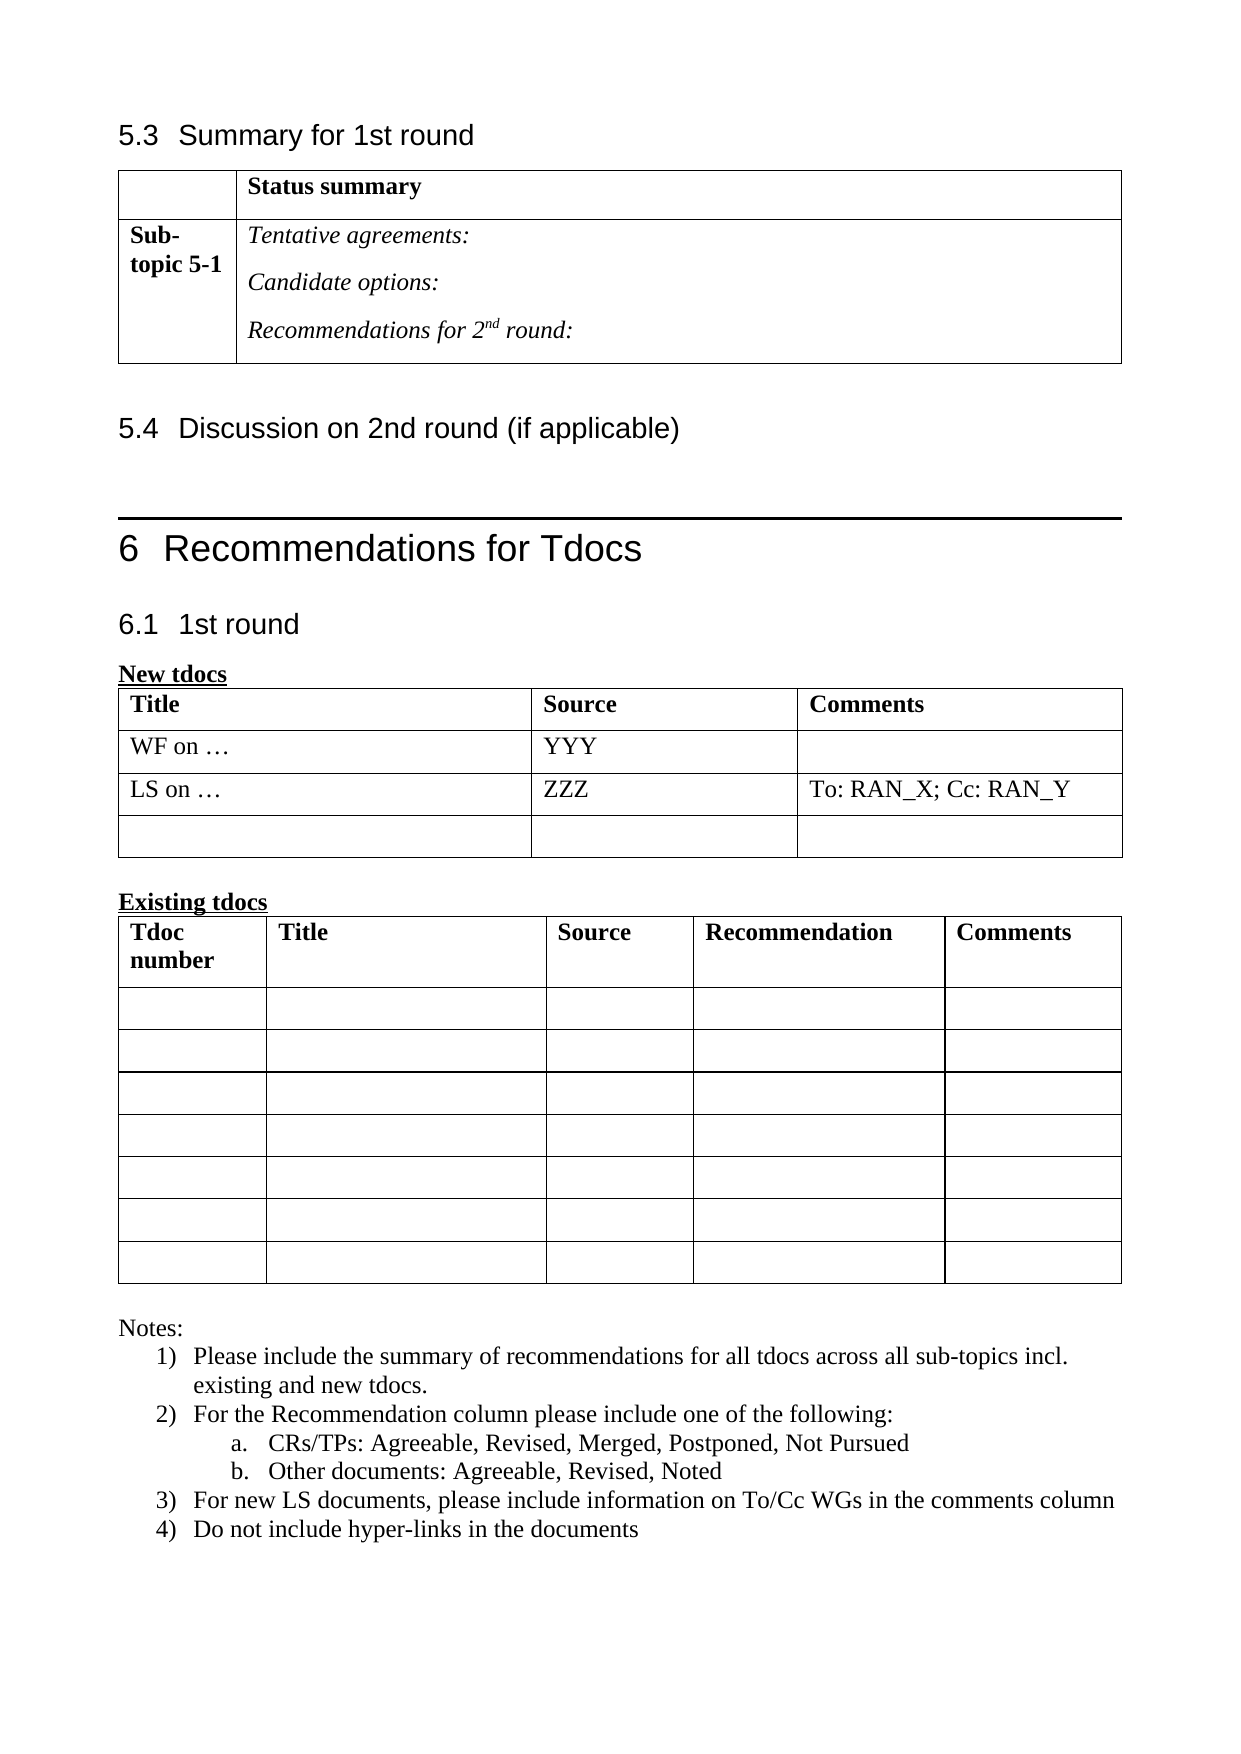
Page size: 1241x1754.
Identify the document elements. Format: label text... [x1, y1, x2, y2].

table_header Comments [798, 689, 1122, 730]
table_cell [694, 1242, 944, 1283]
table_cell [946, 988, 1121, 1029]
table_cell [798, 731, 1122, 773]
table_header Title [119, 689, 531, 730]
table_cell [946, 1115, 1121, 1156]
table_header [119, 171, 236, 219]
table_cell WF on … [119, 731, 531, 773]
table_cell [946, 1157, 1121, 1198]
table_cell [119, 1073, 266, 1114]
table_cell [119, 1157, 266, 1198]
table_cell ZZZ [532, 774, 797, 815]
table_cell [119, 1115, 266, 1156]
table_cell [267, 1073, 546, 1114]
table_cell [946, 1030, 1121, 1071]
table_header Status summary [237, 171, 1121, 219]
table_header Tdoc number [119, 917, 266, 987]
table_cell [547, 1073, 693, 1114]
table_cell [119, 816, 531, 857]
table_header Title [267, 917, 546, 987]
table_cell [694, 1073, 944, 1114]
table_header Comments [946, 917, 1121, 987]
table_cell [694, 1030, 944, 1071]
table_header Recommendation [694, 917, 944, 987]
table_cell Tentative agreements: Candidate options: Recommendations for 2nd round: [237, 220, 1121, 362]
table_cell [547, 1157, 693, 1198]
subtitle Summary for 1st round [118, 118, 1122, 152]
table_cell [119, 988, 266, 1029]
table_cell [694, 1199, 944, 1241]
table_cell [532, 816, 797, 857]
table_cell [694, 1157, 944, 1198]
table_cell [119, 1242, 266, 1283]
text Existing tdocs [118, 887, 1122, 916]
table_cell [267, 1030, 546, 1071]
table_cell [547, 1242, 693, 1283]
table_cell [267, 988, 546, 1029]
list CRs/TPs: Agreeable, Revised, Merged, Postponed, Not Pursued [231, 1428, 1122, 1456]
list For new LS documents, please include information on To/Cc WGs in the comments column [156, 1485, 1122, 1514]
list Other documents: Agreeable, Revised, Noted [231, 1456, 1122, 1485]
table_cell [119, 1030, 266, 1071]
text Notes: [118, 1313, 1122, 1341]
subtitle 1st round [118, 607, 1122, 641]
table_cell [798, 816, 1122, 857]
table_cell [946, 1242, 1121, 1283]
table_cell Sub-topic 5-1 [119, 220, 236, 362]
table_cell [119, 1199, 266, 1241]
table_cell [946, 1073, 1121, 1114]
subtitle Recommendations for Tdocs [118, 520, 1122, 569]
table_header Source [547, 917, 693, 987]
list Please include the summary of recommendations for all tdocs across all sub-topics incl. existing and new tdocs. [156, 1341, 1122, 1399]
list For the Recommendation column please include one of the following: [156, 1399, 1122, 1428]
table_cell [267, 1242, 546, 1283]
list Do not include hyper-links in the documents [156, 1514, 1122, 1543]
table_cell [694, 1115, 944, 1156]
table_cell [547, 1199, 693, 1241]
subtitle Discussion on 2nd round (if applicable) [118, 411, 1122, 444]
table_header Source [532, 689, 797, 730]
table_cell [267, 1115, 546, 1156]
table_cell YYY [532, 731, 797, 773]
text New tdocs [118, 659, 1122, 688]
table_cell [267, 1157, 546, 1198]
table_cell To: RAN_X; Cc: RAN_Y [798, 774, 1122, 815]
table_cell [946, 1199, 1121, 1241]
table_cell [547, 1030, 693, 1071]
table_cell [547, 988, 693, 1029]
table_cell LS on … [119, 774, 531, 815]
table_cell [547, 1115, 693, 1156]
table_cell [267, 1199, 546, 1241]
table_cell [694, 988, 944, 1029]
